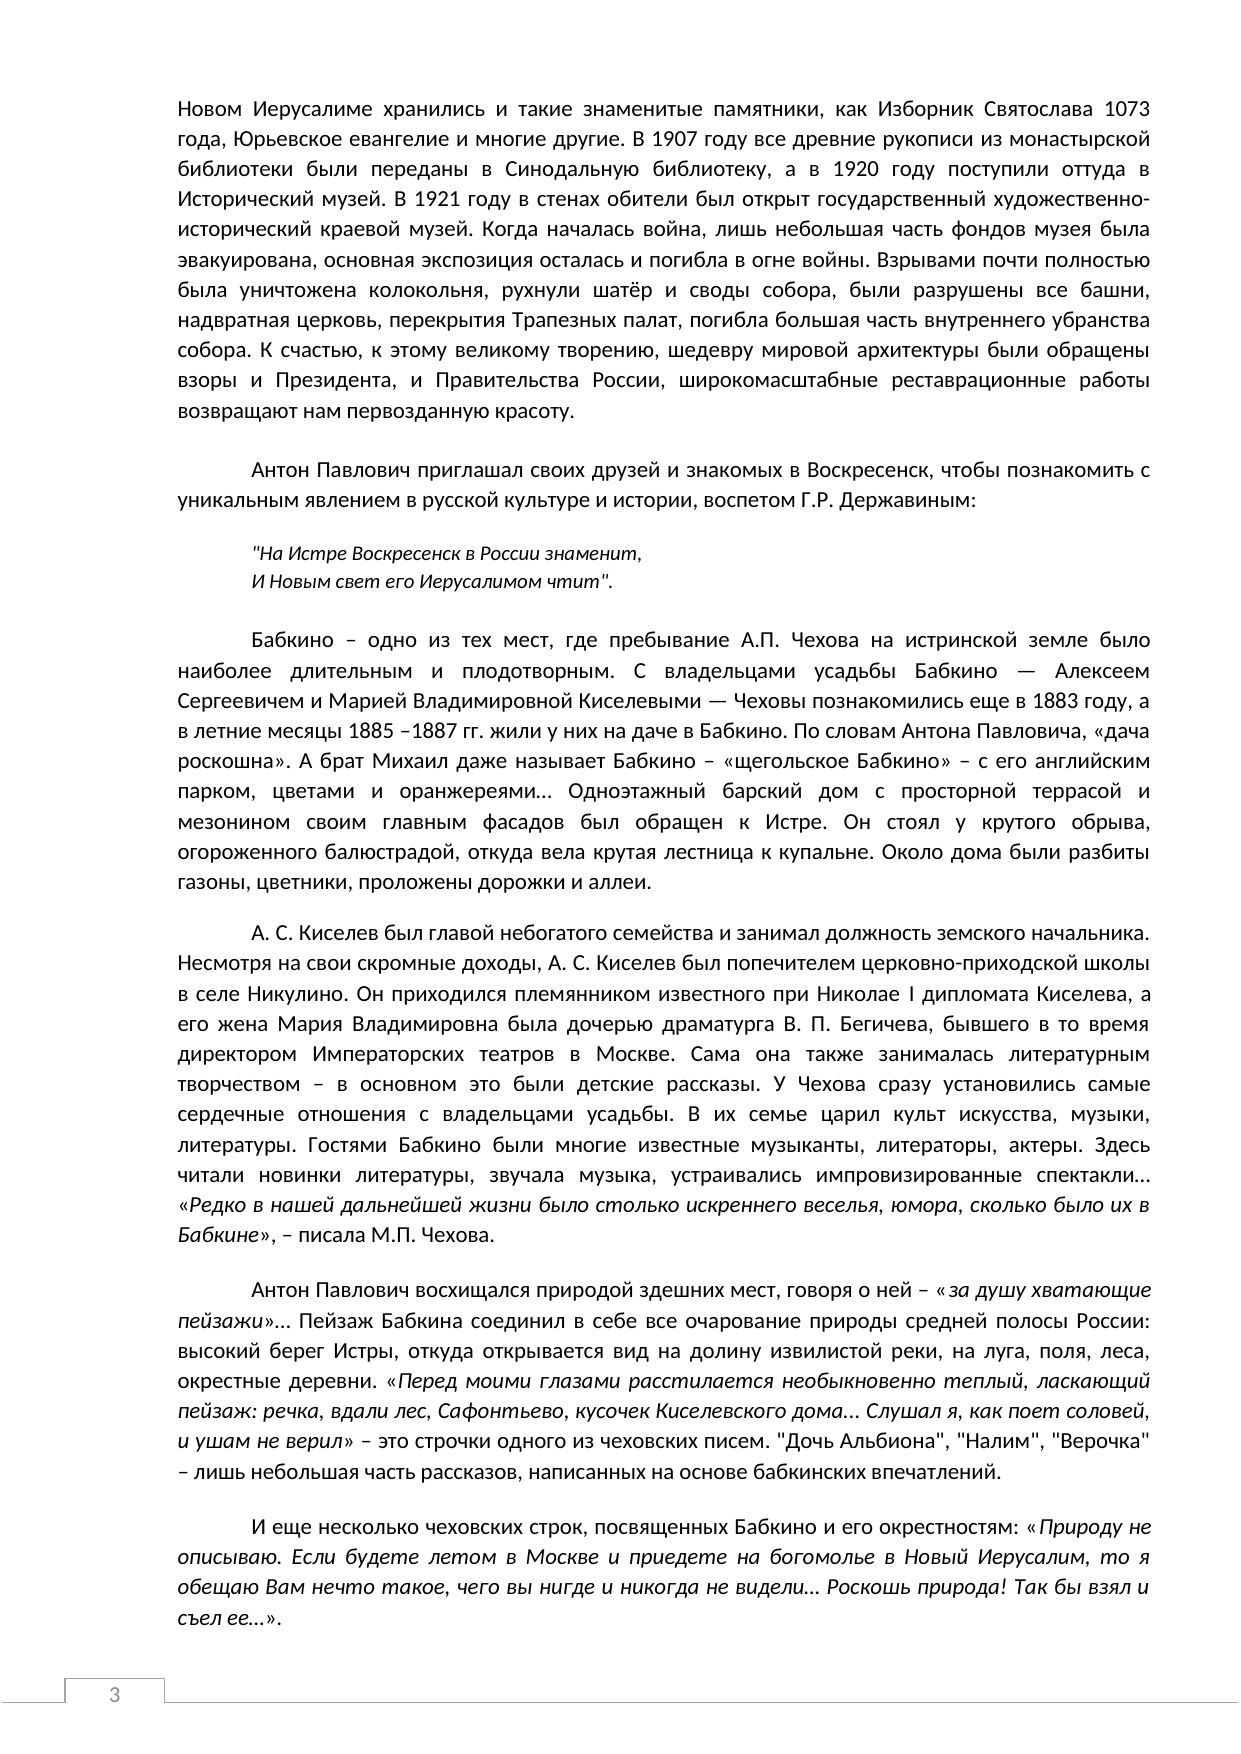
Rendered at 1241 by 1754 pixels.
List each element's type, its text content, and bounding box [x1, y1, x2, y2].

text А. С. Киселев был главой небогатого семейства и занимал должность земского начальника. Несмотря на свои скромные доходы, А. С. Киселев был попечителем церковно-приходской школы в селе Никулино. Он приходился племянником известного при Николае I дипломата Киселева, а его жена Мария Владимировна была дочерью драматурга В. П. Бегичева, бывшего в то время директором Императорских театров в Москве. Сама она также занималась литературным творчеством – в основном это были детские рассказы. У Чехова сразу установились самые сердечные отношения с владельцами усадьбы. В их семье царил культ искусства, музыки, литературы. Гостями Бабкино были многие известные музыканты, литераторы, актеры. Здесь читали новинки литературы, звучала музыка, устраивались импровизированные спектакли… «Редко в нашей дальнейшей жизни было столько искреннего веселья, юмора, сколько было их в Бабкине», – писала М.П. Чехова. [177, 918, 1152, 1248]
text Антон Павлович приглашал своих друзей и знакомых в Воскресенск, чтобы познакомить с уникальным явлением в русской культуре и истории, воспетом Г.Р. Державиным: [177, 455, 1152, 513]
text Бабкино – одно из тех мест, где пребывание А.П. Чехова на истринской земле было наиболее длительным и плодотворным. С владельцами усадьбы Бабкино — Алексеем Сергеевичем и Марией Владимировной Киселевыми — Чеховы познакомились еще в 1883 году, а в летние месяцы 1885 –1887 гг. жили у них на даче в Бабкино. По словам Антона Павловича, «дача роскошна». А брат Михаил даже называет Бабкино – «щегольское Бабкино» – с его английским парком, цветами и оранжереями… Одноэтажный барский дом с просторной террасой и мезонином своим главным фасадов был обращен к Истре. Он стоял у крутого обрыва, огороженного балюстрадой, откуда вела крутая лестница к купальне. Около дома были разбиты газоны, цветники, проложены дорожки и аллеи. [177, 626, 1152, 895]
text И еще несколько чеховских строк, посвященных Бабкино и его окрестностям: «Природу не описываю. Если будете летом в Москве и приедете на богомолье в Новый Иерусалим, то я обещаю Вам нечто такое, чего вы нигде и никогда не видели… Роскошь природа! Так бы взял и съел ее…». [177, 1512, 1152, 1631]
text Антон Павлович восхищался природой здешних мест, говоря о ней – «за душу хватающие пейзажи»… Пейзаж Бабкина соединил в себе все очарование природы средней полосы России: высокий берег Истры, откуда открывается вид на долину извилистой реки, на луга, поля, леса, окрестные деревни. «Перед моими глазами расстилается необыкновенно теплый, ласкающий пейзаж: речка, вдали лес, Сафонтьево, кусочек Киселевского дома... Слушал я, как поет соловей, и ушам не верил» – это строчки одного из чеховских писем. "Дочь Альбиона", "Налим", "Верочка" – лишь небольшая часть рассказов, написанных на основе бабкинских впечатлений. [177, 1276, 1152, 1485]
text И Новым свет его Иерусалимом чтит". [177, 568, 1152, 593]
text "На Истре Воскресенск в России знаменит, [177, 541, 1152, 566]
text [177, 94, 1152, 424]
